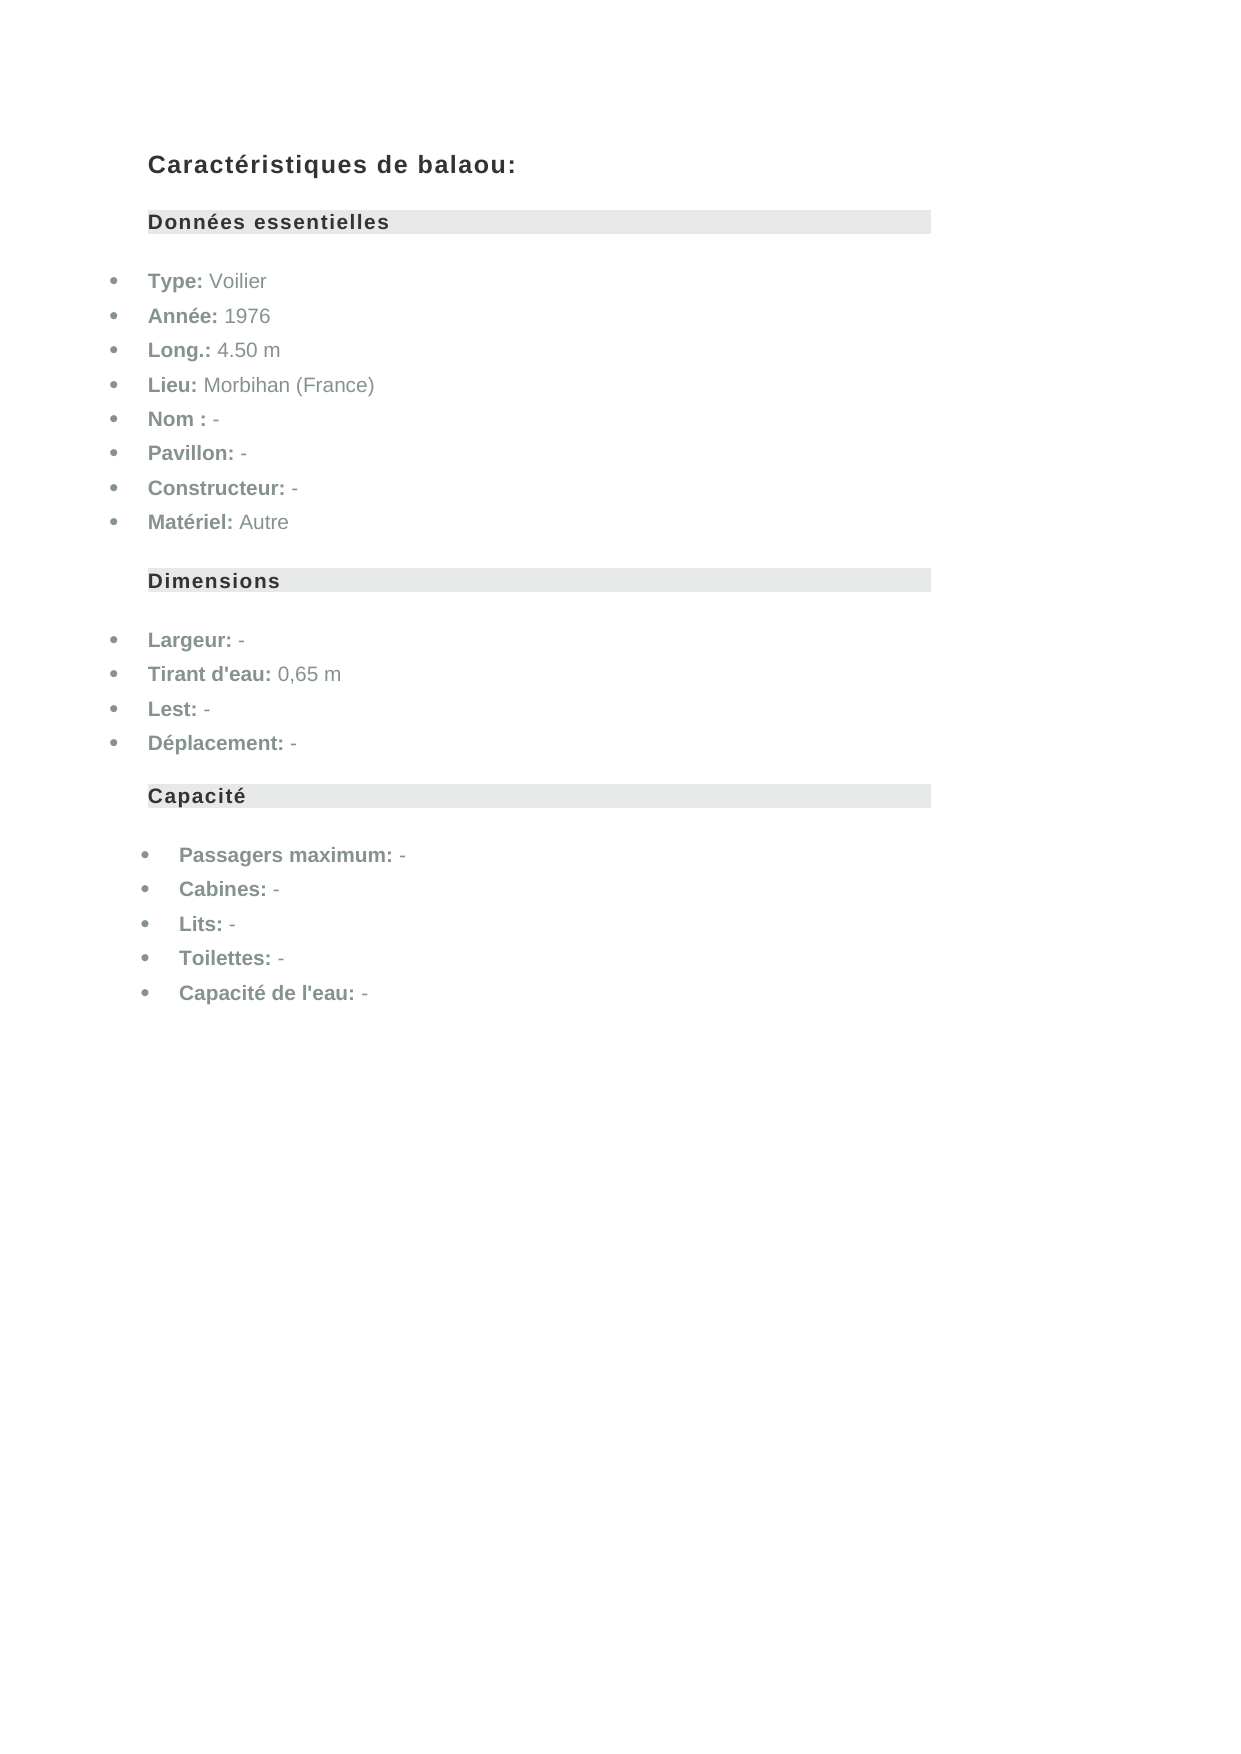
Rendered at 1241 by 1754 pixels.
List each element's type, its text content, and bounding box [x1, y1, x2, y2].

list Matériel: Autre [110, 500, 931, 534]
list Long.: 4.50 m [110, 328, 931, 362]
list Cabines: - [141, 867, 931, 901]
list Toilettes: - [141, 936, 931, 970]
list Tirant d'eau: 0,65 m [110, 652, 931, 686]
list Déplacement: - [110, 721, 931, 755]
list Passagers maximum: - [141, 833, 931, 867]
list Pavillon: - [110, 431, 931, 465]
list Type: Voilier [110, 259, 931, 293]
list Largeur: - [110, 617, 931, 652]
text Données essentielles [148, 210, 931, 234]
list Lieu: Morbihan (France) [110, 362, 931, 397]
list Lest: - [110, 686, 931, 721]
list Constructeur: - [110, 465, 931, 500]
text Caractéristiques de balaou: [148, 148, 931, 179]
list Année: 1976 [110, 293, 931, 328]
list Capacité de l'eau: - [141, 970, 931, 1004]
text Capacité [148, 784, 931, 808]
list Lits: - [141, 901, 931, 936]
list Nom : - [110, 397, 931, 431]
text Dimensions [148, 568, 931, 592]
